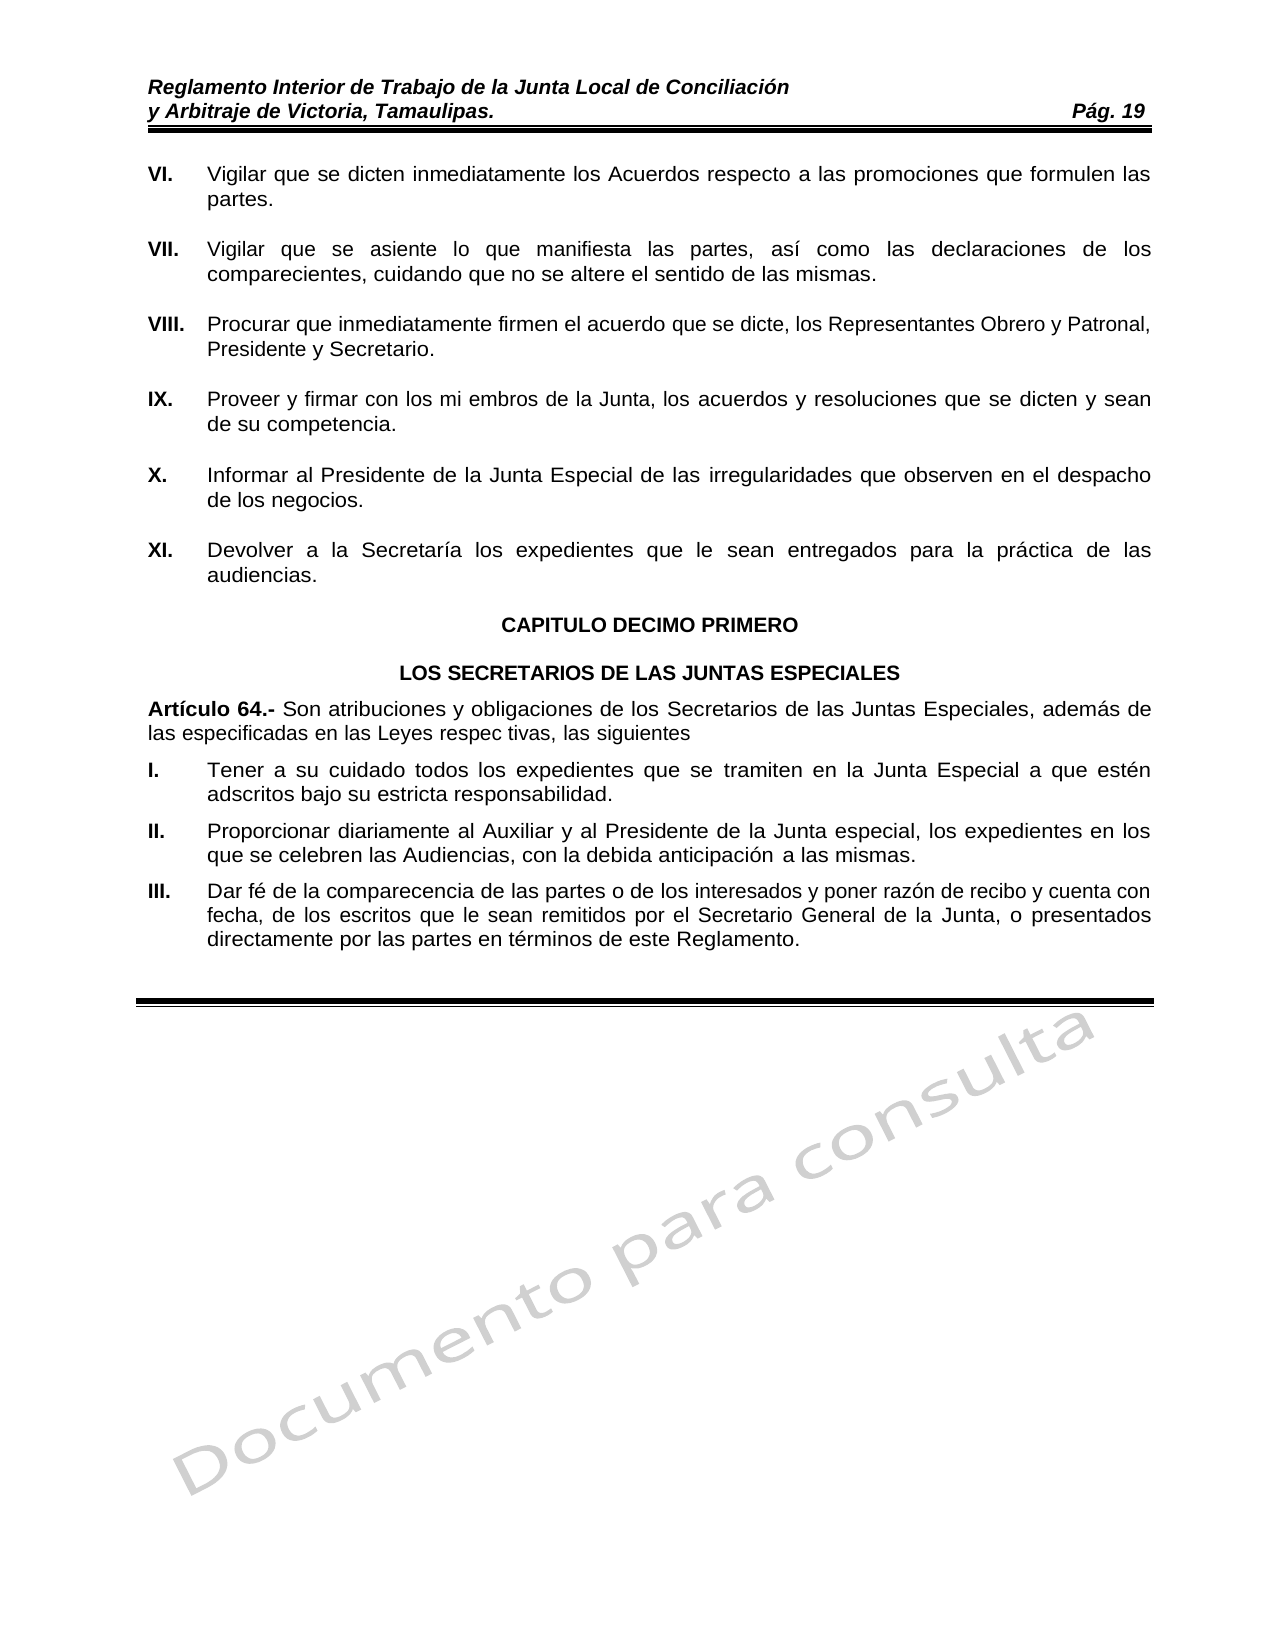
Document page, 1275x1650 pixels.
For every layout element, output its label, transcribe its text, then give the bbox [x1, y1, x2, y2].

list Dar fé de la comparecencia de las partes o de los interesados y poner razón de recibo y cuenta con fecha, de los escritos que le sean remitidos por el Secretario General de la Junta, o presentados directamente por las partes en términos de este Reglamento. [148, 879, 1152, 951]
list Tener a su cuidado todos los expedientes que se tramiten en la Junta Especial a que estén adscritos bajo su estricta responsabilidad. [148, 758, 1152, 806]
list Devolver a la Secretaría los expedientes que le sean entregados para la práctica de las audiencias. [148, 538, 1152, 587]
list Vigilar que se asiente lo que manifiesta las partes, así como las declaraciones de los comparecientes, cuidando que no se altere el sentido de las mismas. [148, 237, 1152, 286]
list Informar al Presidente de la Junta Especial de las irregularidades que observen en el despacho de los negocios. [148, 462, 1152, 511]
list Proporcionar diariamente al Auxiliar y al Presidente de la Junta especial, los expedientes en los que se celebren las Audiencias, con la debida anticipación a las mismas. [148, 818, 1152, 867]
list Proveer y firmar con los mi embros de la Junta, los acuerdos y resoluciones que se dicten y sean de su competencia. [148, 387, 1152, 436]
text LOS SECRETARIOS DE LAS JUNTAS ESPECIALES [148, 661, 1152, 685]
list Procurar que inmediatamente firmen el acuerdo que se dicte, los Representantes Obrero y Patronal, Presidente y Secretario. [148, 312, 1152, 361]
subtitle CAPITULO DECIMO PRIMERO [148, 613, 1152, 637]
text Artículo 64.- Son atribuciones y obligaciones de los Secretarios de las Juntas Especiales, además de las especificadas en las Leyes respec tivas, las siguientes [148, 697, 1152, 745]
list Vigilar que se dicten inmediatamente los Acuerdos respecto a las promociones que formulen las partes. [148, 162, 1152, 211]
